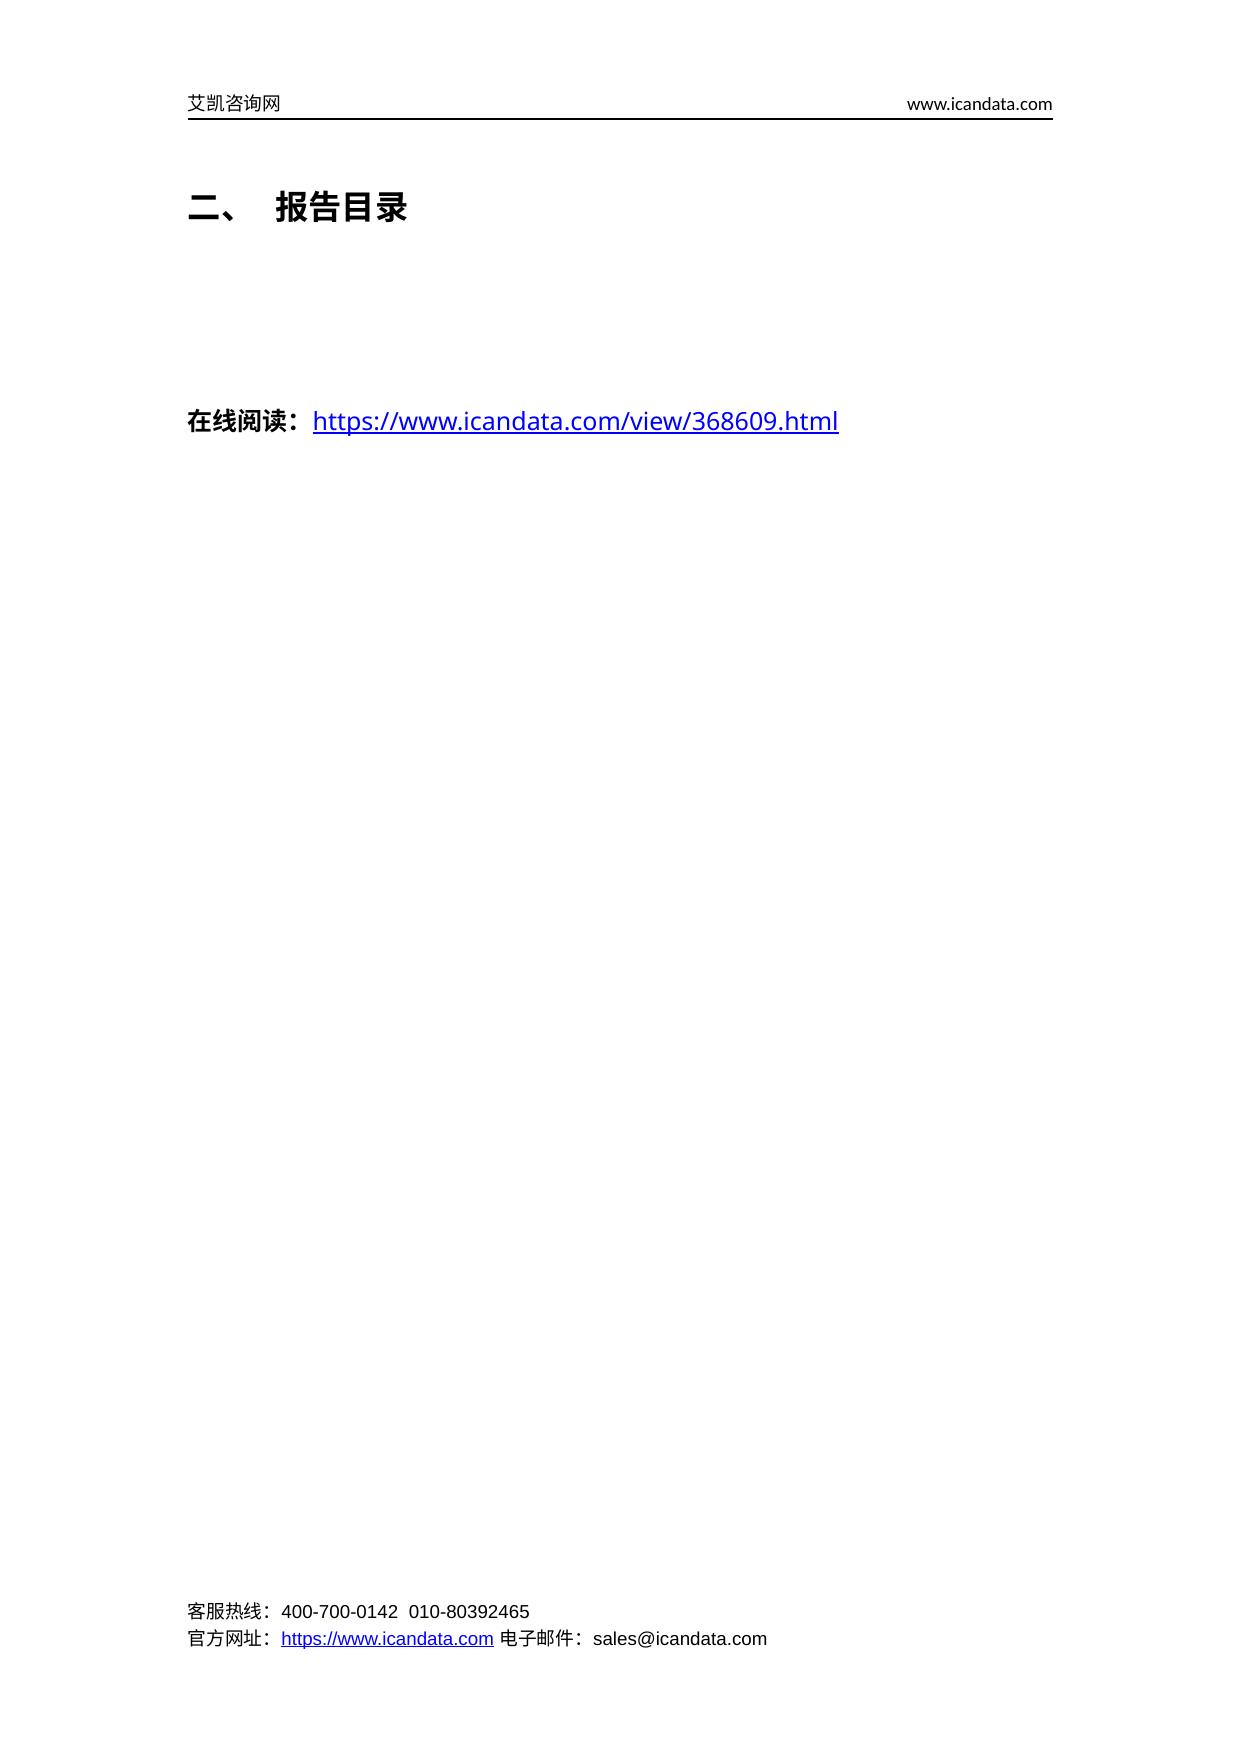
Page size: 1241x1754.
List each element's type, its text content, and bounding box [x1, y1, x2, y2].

subtitle 报告目录 [187, 172, 1053, 237]
text 在线阅读：https://www.icandata.com/view/368609.html [187, 387, 1053, 452]
